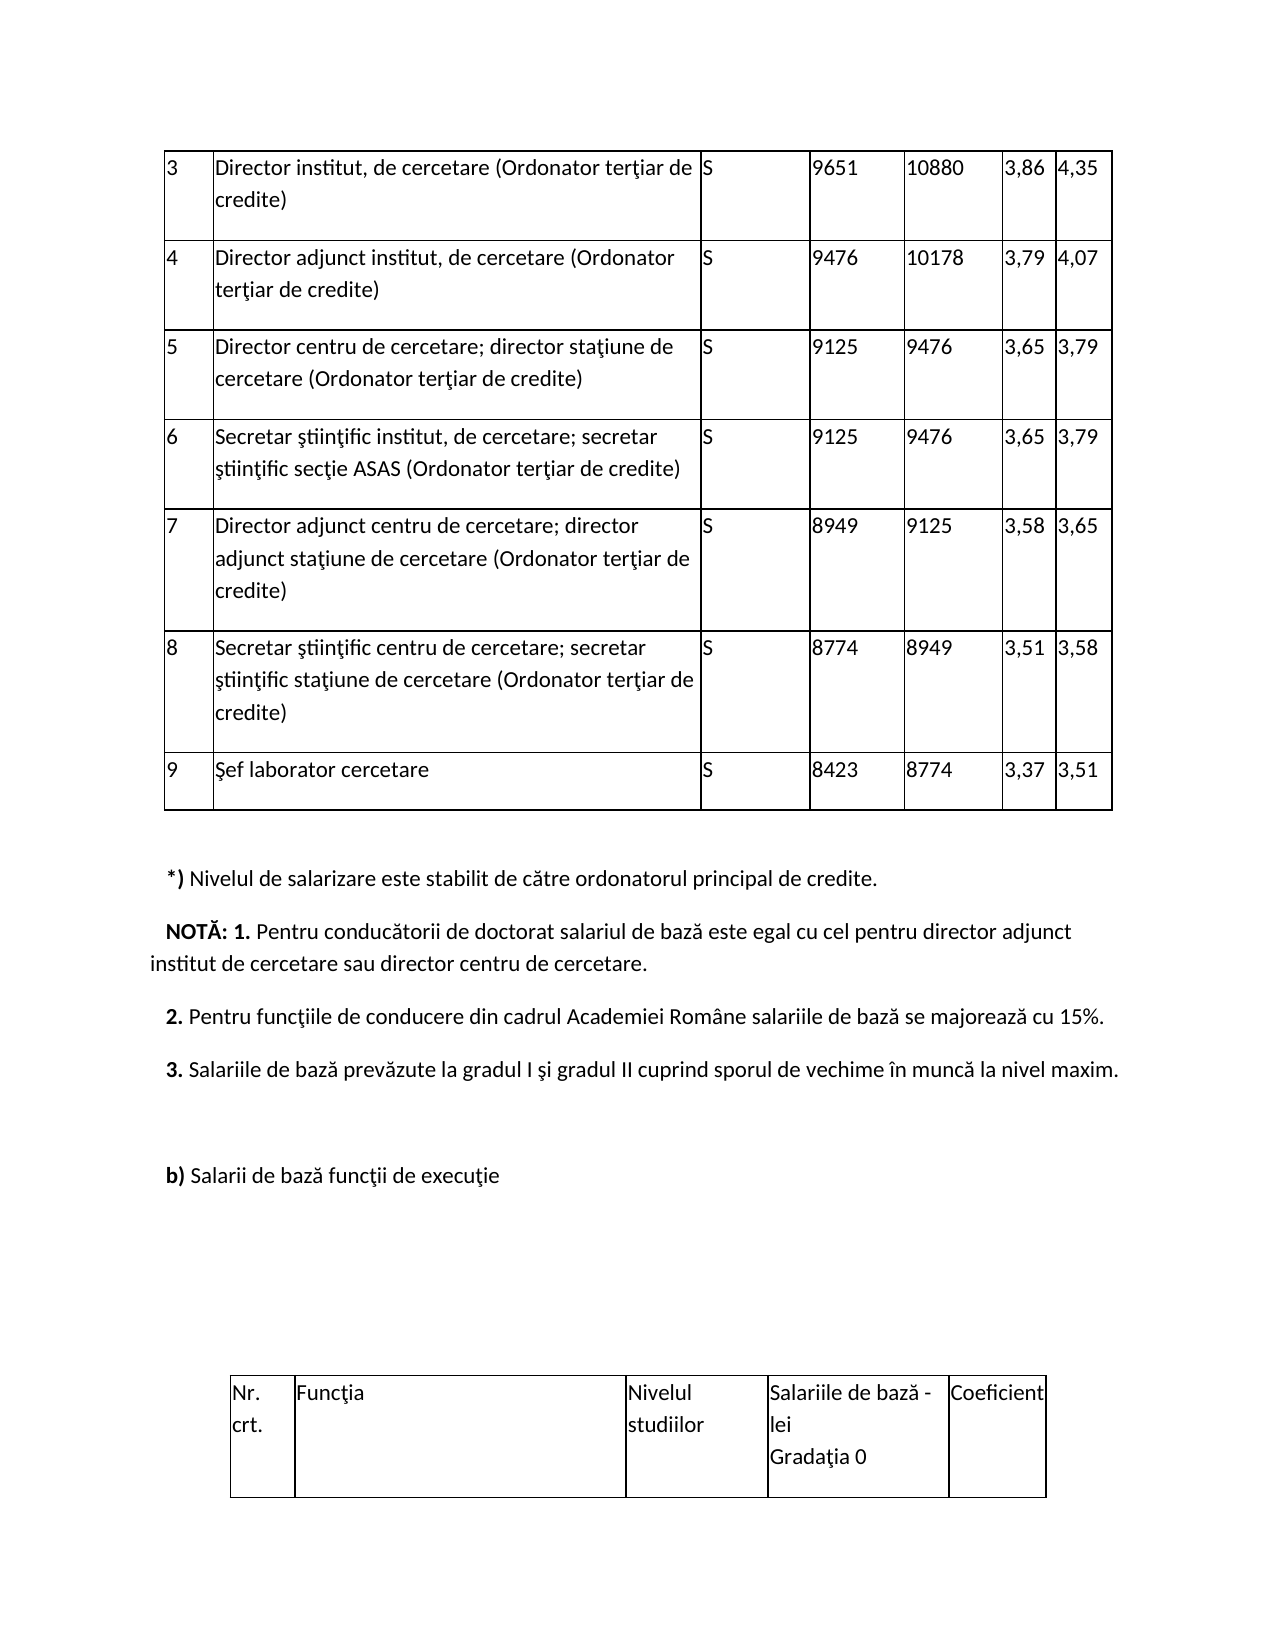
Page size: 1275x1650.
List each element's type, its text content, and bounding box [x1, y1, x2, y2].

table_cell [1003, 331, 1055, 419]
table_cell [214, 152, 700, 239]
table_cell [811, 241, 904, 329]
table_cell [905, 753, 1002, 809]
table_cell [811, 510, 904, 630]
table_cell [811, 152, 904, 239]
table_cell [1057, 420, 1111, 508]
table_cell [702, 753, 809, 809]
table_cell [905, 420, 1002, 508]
text 2. Pentru funcţiile de conducere din cadrul Academiei Române salariile de bază se majorează cu 15%. [150, 1002, 1125, 1030]
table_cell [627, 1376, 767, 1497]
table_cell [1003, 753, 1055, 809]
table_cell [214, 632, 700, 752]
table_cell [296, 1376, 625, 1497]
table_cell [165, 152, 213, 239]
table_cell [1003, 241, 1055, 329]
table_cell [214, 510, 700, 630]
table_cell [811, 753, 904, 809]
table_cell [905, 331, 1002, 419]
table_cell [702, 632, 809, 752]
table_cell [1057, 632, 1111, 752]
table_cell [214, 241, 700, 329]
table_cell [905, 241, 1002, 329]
text 3. Salariile de bază prevăzute la gradul I şi gradul II cuprind sporul de vechime în muncă la nivel maxim. [150, 1055, 1125, 1083]
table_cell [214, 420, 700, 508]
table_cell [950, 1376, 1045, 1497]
text b) Salarii de bază funcţii de execuţie [150, 1161, 1125, 1189]
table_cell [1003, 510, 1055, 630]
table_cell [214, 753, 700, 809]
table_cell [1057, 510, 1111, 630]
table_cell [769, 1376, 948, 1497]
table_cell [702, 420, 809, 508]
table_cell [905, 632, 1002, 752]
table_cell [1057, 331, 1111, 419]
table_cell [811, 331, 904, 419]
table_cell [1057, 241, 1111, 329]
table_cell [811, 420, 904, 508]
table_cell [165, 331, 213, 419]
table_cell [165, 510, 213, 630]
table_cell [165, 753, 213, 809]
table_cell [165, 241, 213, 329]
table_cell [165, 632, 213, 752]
text *) Nivelul de salarizare este stabilit de către ordonatorul principal de credite. [150, 864, 1125, 892]
text NOTĂ: 1. Pentru conducătorii de doctorat salariul de bază este egal cu cel pentru director adjunct institut de cercetare sau director centru de cercetare. [150, 917, 1125, 977]
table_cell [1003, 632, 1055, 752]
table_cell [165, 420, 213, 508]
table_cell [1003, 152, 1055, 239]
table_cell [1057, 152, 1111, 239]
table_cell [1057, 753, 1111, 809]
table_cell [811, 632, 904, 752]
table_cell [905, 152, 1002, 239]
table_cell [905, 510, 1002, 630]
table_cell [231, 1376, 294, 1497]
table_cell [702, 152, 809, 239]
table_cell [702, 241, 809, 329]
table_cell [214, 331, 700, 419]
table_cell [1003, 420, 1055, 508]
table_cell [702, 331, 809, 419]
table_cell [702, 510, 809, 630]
